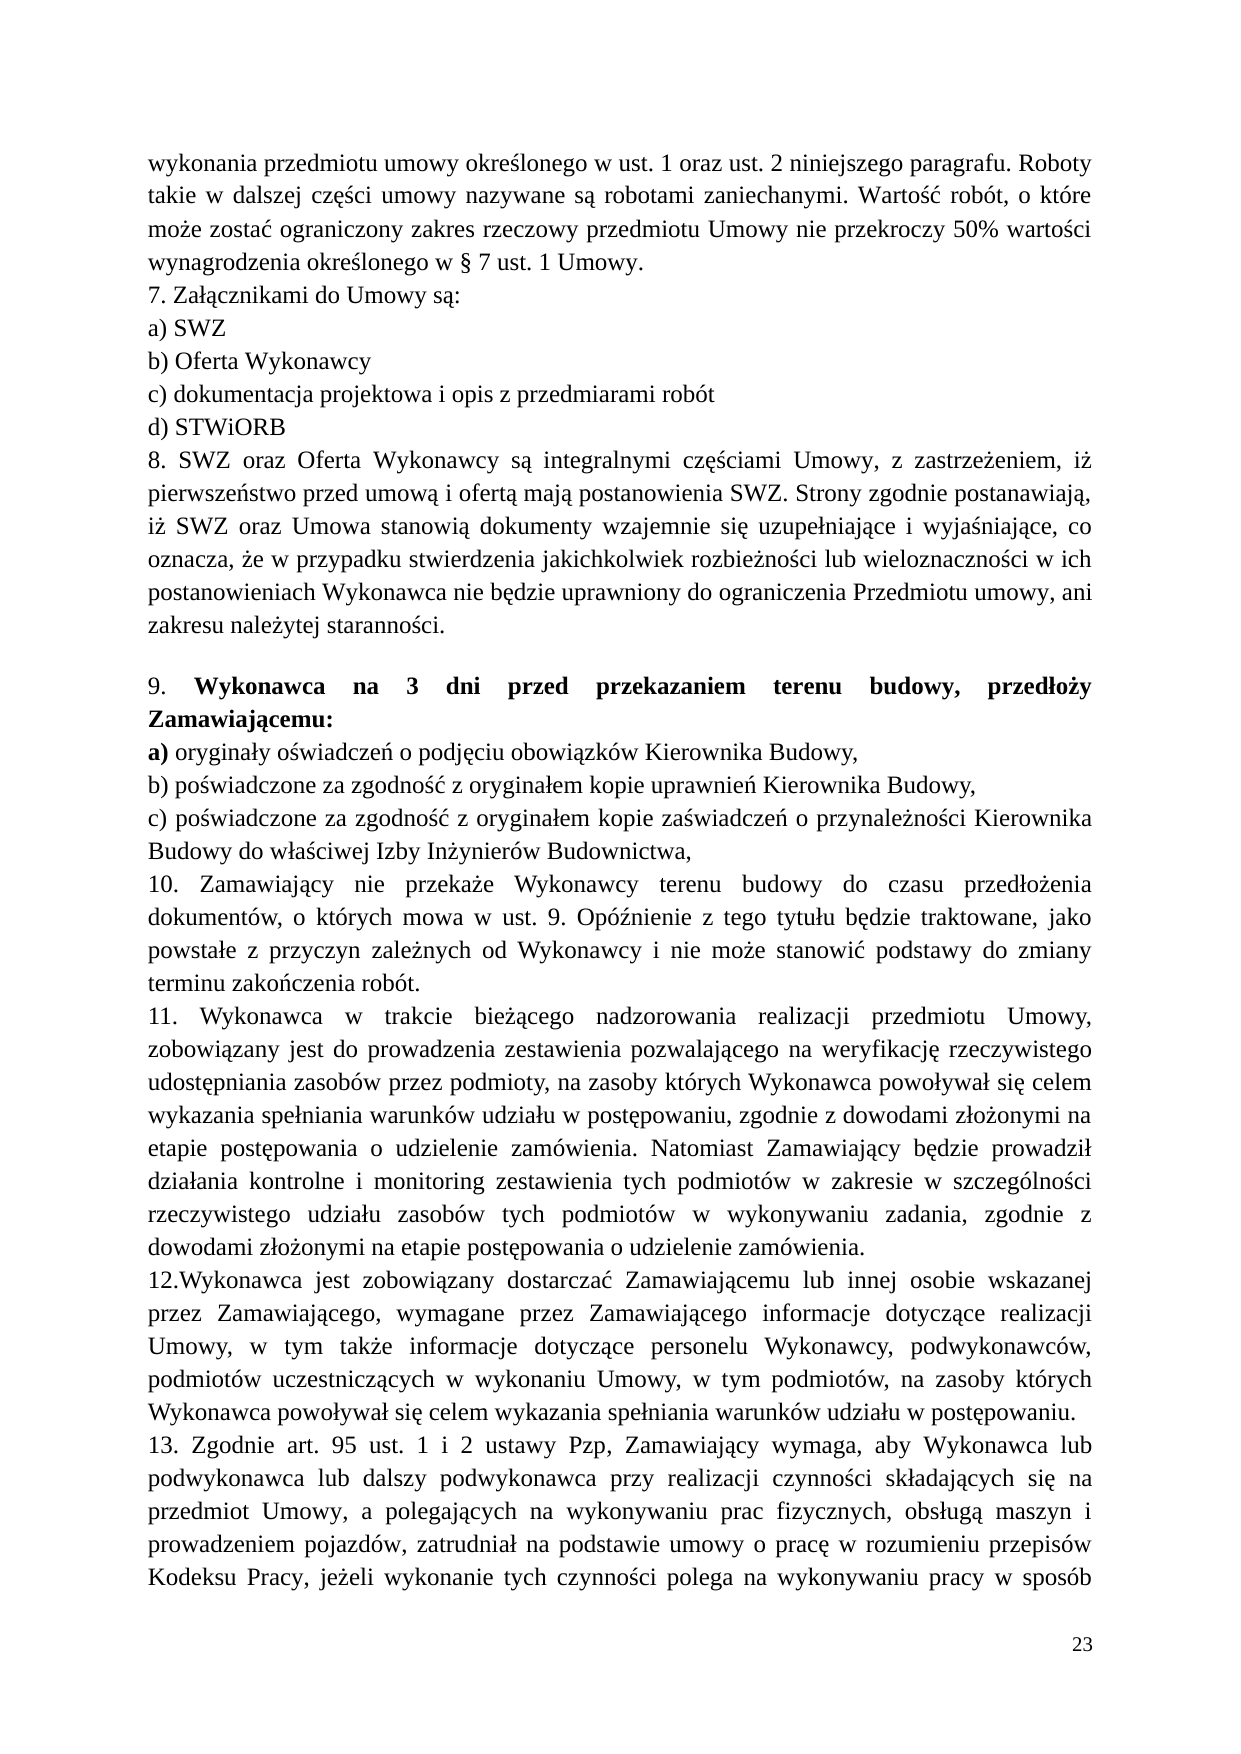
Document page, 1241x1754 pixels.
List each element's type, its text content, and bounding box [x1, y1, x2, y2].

text b) poświadczone za zgodność z oryginałem kopie uprawnień Kierownika Budowy, [148, 770, 1093, 799]
text a) SWZ [148, 313, 1093, 341]
text b) Oferta Wykonawcy [148, 346, 1093, 374]
text 9. Wykonawca na 3 dni przed przekazaniem terenu budowy, przedłoży Zamawiającemu: [148, 671, 1093, 733]
text 11. Wykonawca w trakcie bieżącego nadzorowania realizacji przedmiotu Umowy, zobowiązany jest do prowadzenia zestawienia pozwalającego na weryfikację rzeczywistego udostępniania zasobów przez podmioty, na zasoby których Wykonawca powoływał się celem wykazania spełniania warunków udziału w postępowaniu, zgodnie z dowodami złożonymi na etapie postępowania o udzielenie zamówienia. Natomiast Zamawiający będzie prowadził działania kontrolne i monitoring zestawienia tych podmiotów w zakresie w szczególności rzeczywistego udziału zasobów tych podmiotów w wykonywaniu zadania, zgodnie z dowodami złożonymi na etapie postępowania o udzielenie zamówienia. [148, 1001, 1093, 1261]
text c) poświadczone za zgodność z oryginałem kopie zaświadczeń o przynależności Kierownika Budowy do właściwej Izby Inżynierów Budownictwa, [148, 803, 1093, 865]
text 12.Wykonawca jest zobowiązany dostarczać Zamawiającemu lub innej osobie wskazanej przez Zamawiającego, wymagane przez Zamawiającego informacje dotyczące realizacji Umowy, w tym także informacje dotyczące personelu Wykonawcy, podwykonawców, podmiotów uczestniczących w wykonaniu Umowy, w tym podmiotów, na zasoby których Wykonawca powoływał się celem wykazania spełniania warunków udziału w postępowaniu. [148, 1265, 1093, 1426]
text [148, 148, 1093, 275]
text 10. Zamawiający nie przekaże Wykonawcy terenu budowy do czasu przedłożenia dokumentów, o których mowa w ust. 9. Opóźnienie z tego tytułu będzie traktowane, jako powstałe z przyczyn zależnych od Wykonawcy i nie może stanowić podstawy do zmiany terminu zakończenia robót. [148, 869, 1093, 997]
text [148, 1430, 1093, 1591]
text d) STWiORB [148, 412, 1093, 441]
text 7. Załącznikami do Umowy są: [148, 280, 1093, 308]
text c) dokumentacja projektowa i opis z przedmiarami robót [148, 379, 1093, 407]
text a) oryginały oświadczeń o podjęciu obowiązków Kierownika Budowy, [148, 737, 1093, 766]
text 8. SWZ oraz Oferta Wykonawcy są integralnymi częściami Umowy, z zastrzeżeniem, iż pierwszeństwo przed umową i ofertą mają postanowienia SWZ. Strony zgodnie postanawiają, iż SWZ oraz Umowa stanowią dokumenty wzajemnie się uzupełniające i wyjaśniające, co oznacza, że w przypadku stwierdzenia jakichkolwiek rozbieżności lub wieloznaczności w ich postanowieniach Wykonawca nie będzie uprawniony do ograniczenia Przedmiotu umowy, ani zakresu należytej staranności. [148, 445, 1093, 639]
